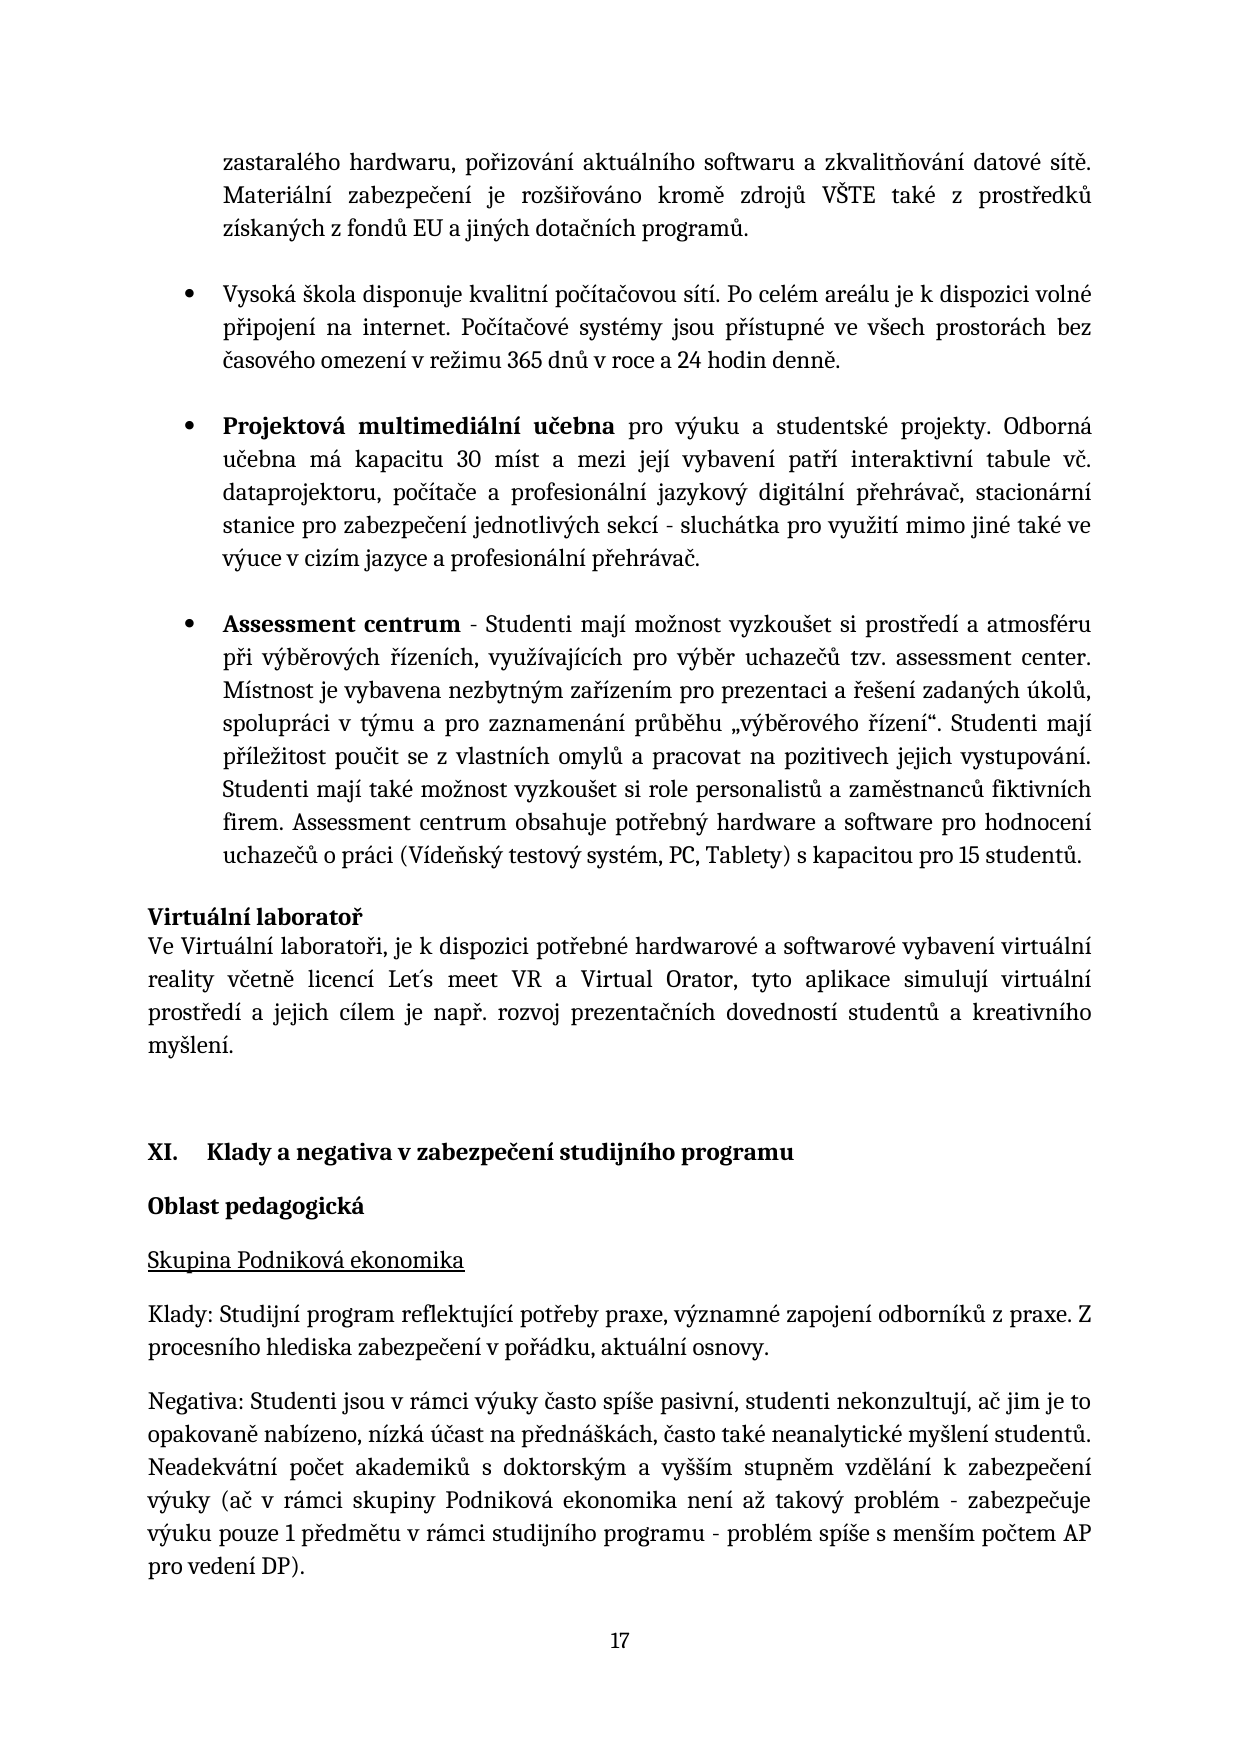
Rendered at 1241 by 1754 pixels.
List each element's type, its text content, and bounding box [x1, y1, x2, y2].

list Projektová multimediální učebna pro výuku a studentské projekty. Odborná učebna má kapacitu 30 míst a mezi její vybavení patří interaktivní tabule vč. dataprojektoru, počítače a profesionální jazykový digitální přehrávač, stacionární stanice pro zabezpečení jednotlivých sekcí - sluchátka pro využití mimo jiné také ve výuce v cizím jazyce a profesionální přehrávač. [185, 412, 1093, 573]
text Oblast pedagogická [148, 1192, 1093, 1221]
list Klady a negativa v zabezpečení studijního programu [148, 1138, 1093, 1167]
list Vysoká škola disponuje kvalitní počítačovou sítí. Po celém areálu je k dispozici volné připojení na internet. Počítačové systémy jsou přístupné ve všech prostorách bez časového omezení v režimu 365 dnů v roce a 24 hodin denně. [185, 280, 1093, 374]
text Negativa: Studenti jsou v rámci výuky často spíše pasivní, studenti nekonzultují, ač jim je to opakovaně nabízeno, nízká účast na přednáškách, často také neanalytické myšlení studentů. Neadekvátní počet akademiků s doktorským a vyšším stupněm vzdělání k zabezpečení výuky (ač v rámci skupiny Podniková ekonomika není až takový problém - zabezpečuje výuku pouze 1 předmětu v rámci studijního programu - problém spíše s menším počtem AP pro vedení DP). [148, 1387, 1093, 1581]
list Assessment centrum - Studenti mají možnost vyzkoušet si prostředí a atmosféru při výběrových řízeních, využívajících pro výběr uchazečů tzv. assessment center. Místnost je vybavena nezbytným zařízením pro prezentaci a řešení zadaných úkolů, spolupráci v týmu a pro zaznamenání průběhu „výběrového řízení“. Studenti mají příležitost poučit se z vlastních omylů a pracovat na pozitivech jejich vystupování. Studenti mají také možnost vyzkoušet si role personalistů a zaměstnanců fiktivních firem. Assessment centrum obsahuje potřebný hardware a software pro hodnocení uchazečů o práci (Vídeňský testový systém, PC, Tablety) s kapacitou pro 15 studentů. [185, 610, 1093, 870]
text Klady: Studijní program reflektující potřeby praxe, významné zapojení odborníků z praxe. Z procesního hlediska zabezpečení v pořádku, aktuální osnovy. [148, 1300, 1093, 1362]
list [185, 148, 1093, 242]
text Skupina Podniková ekonomika [148, 1246, 1093, 1275]
text Virtuální laboratoř [148, 903, 1093, 932]
text Ve Virtuální laboratoři, je k dispozici potřebné hardwarové a softwarové vybavení virtuální reality včetně licencí Let´s meet VR a Virtual Orator, tyto aplikace simulují virtuální prostředí a jejich cílem je např. rozvoj prezentačních dovedností studentů a kreativního myšlení. [148, 932, 1093, 1059]
